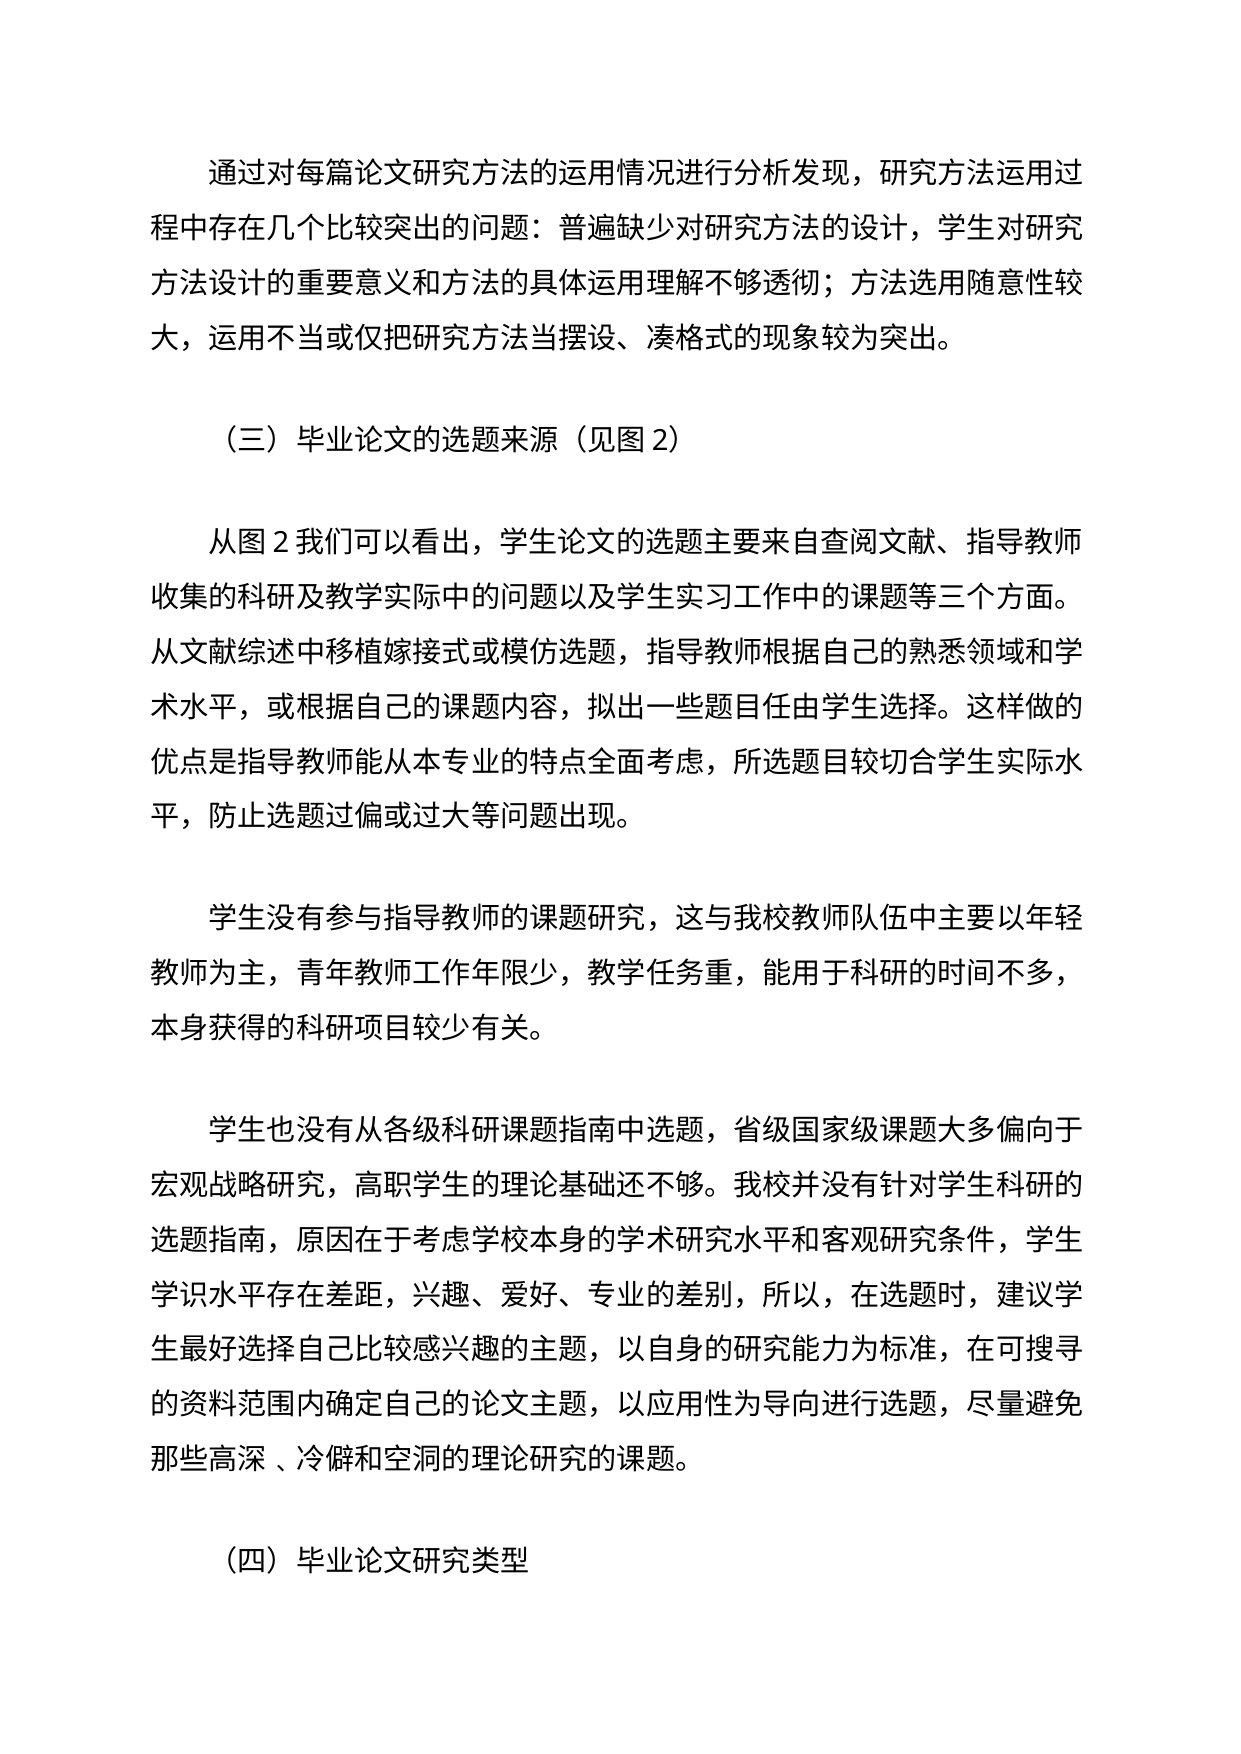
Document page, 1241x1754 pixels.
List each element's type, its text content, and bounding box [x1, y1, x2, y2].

text 学生也没有从各级科研课题指南中选题，省级国家级课题大多偏向于宏观战略研究，高职学生的理论基础还不够。我校并没有针对学生科研的选题指南，原因在于考虑学校本身的学术研究水平和客观研究条件，学生学识水平存在差距，兴趣、爱好、专业的差别，所以，在选题时，建议学生最好选择自己比较感兴趣的主题，以自身的研究能力为标准，在可搜寻的资料范围内确定自己的论文主题，以应用性为导向进行选题，尽量避免那些高深﹑冷僻和空洞的理论研究的课题。 [150, 1106, 1090, 1478]
text （四）毕业论文研究类型 [150, 1537, 1090, 1580]
text （三）毕业论文的选题来源（见图2） [150, 416, 1090, 459]
text 学生没有参与指导教师的课题研究，这与我校教师队伍中主要以年轻教师为主，青年教师工作年限少，教学任务重，能用于科研的时间不多，本身获得的科研项目较少有关。 [150, 895, 1090, 1047]
text 从图2我们可以看出，学生论文的选题主要来自查阅文献、指导教师收集的科研及教学实际中的问题以及学生实习工作中的课题等三个方面。从文献综述中移植嫁接式或模仿选题，指导教师根据自己的熟悉领域和学术水平，或根据自己的课题内容，拟出一些题目任由学生选择。这样做的优点是指导教师能从本专业的特点全面考虑，所选题目较切合学生实际水平，防止选题过偏或过大等问题出现。 [150, 518, 1090, 835]
text 通过对每篇论文研究方法的运用情况进行分析发现，研究方法运用过程中存在几个比较突出的问题：普遍缺少对研究方法的设计，学生对研究方法设计的重要意义和方法的具体运用理解不够透彻；方法选用随意性较大，运用不当或仅把研究方法当摆设、凑格式的现象较为突出。 [150, 150, 1090, 357]
